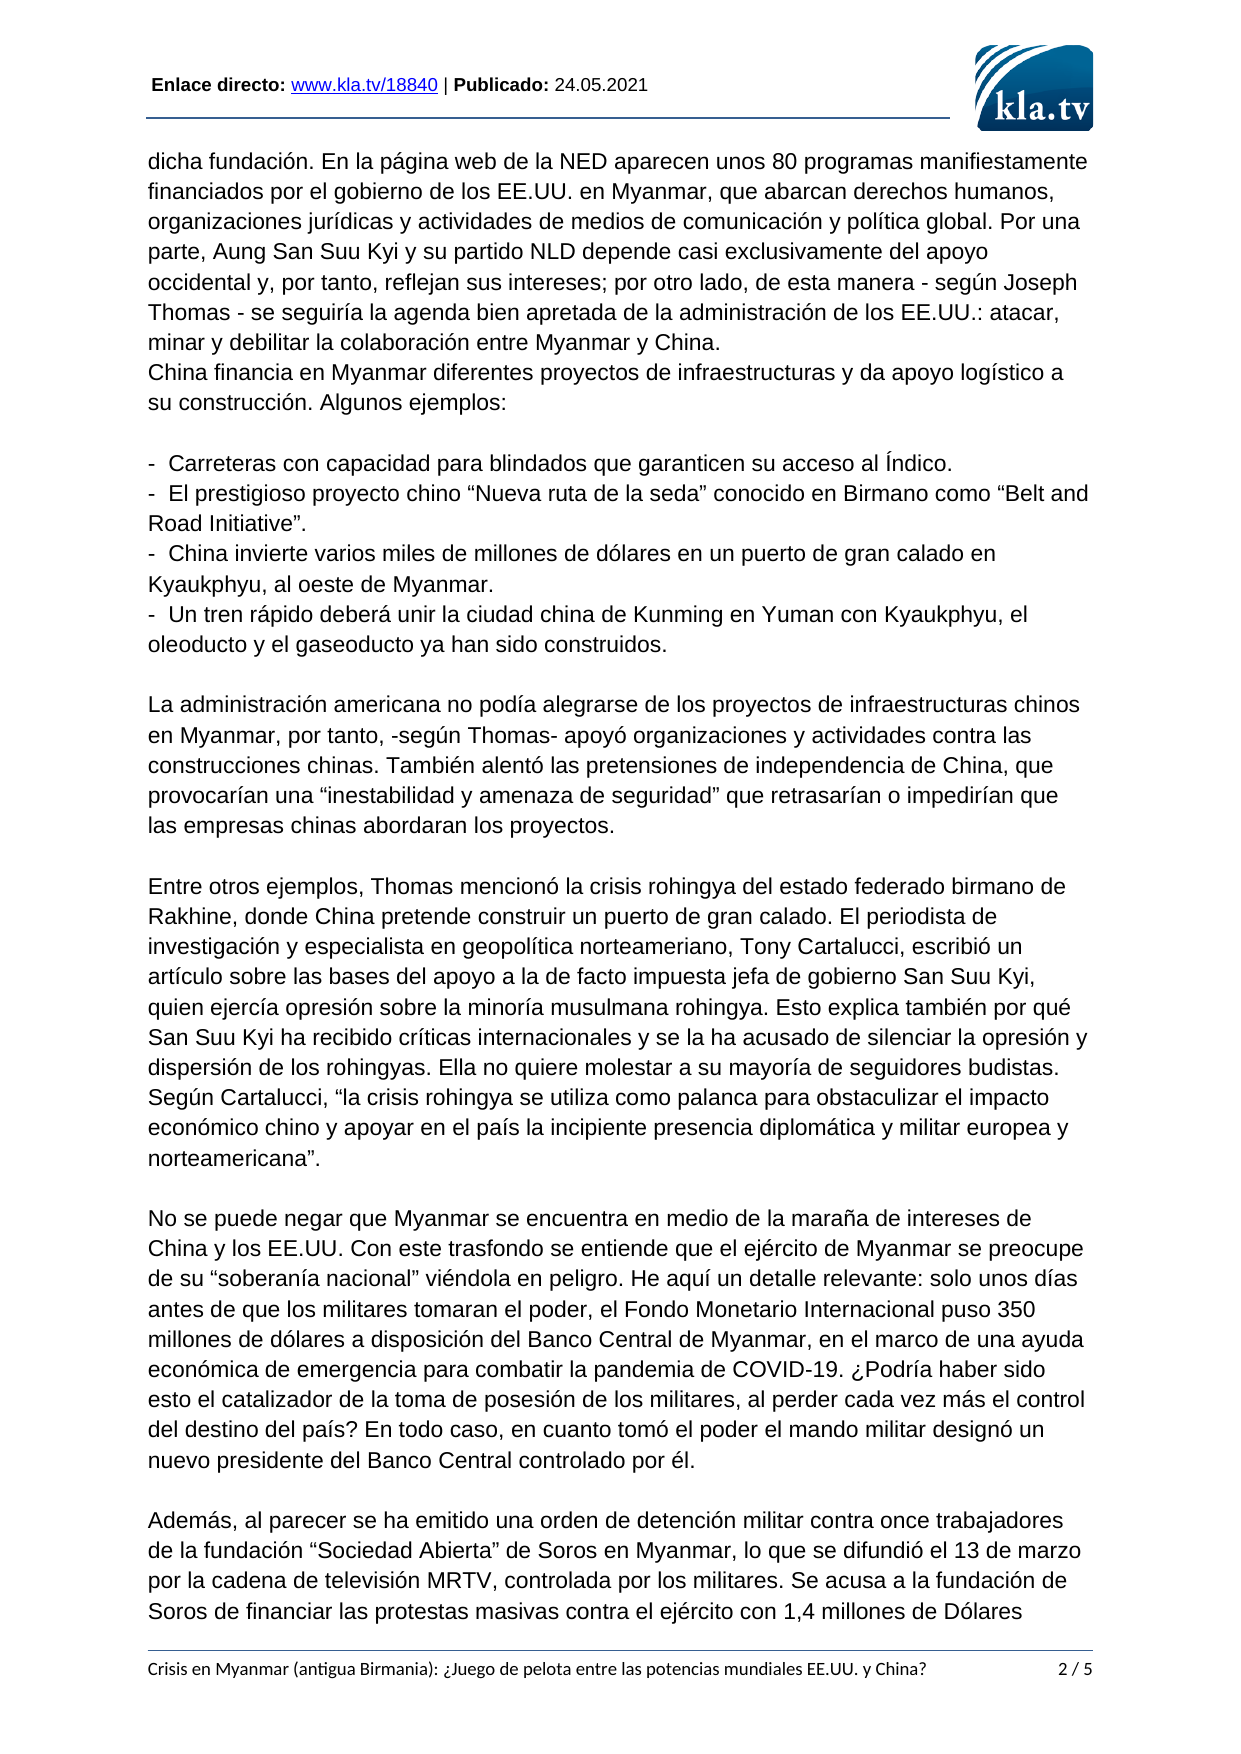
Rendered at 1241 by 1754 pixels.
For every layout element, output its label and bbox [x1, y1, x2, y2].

text [148, 148, 1093, 1624]
